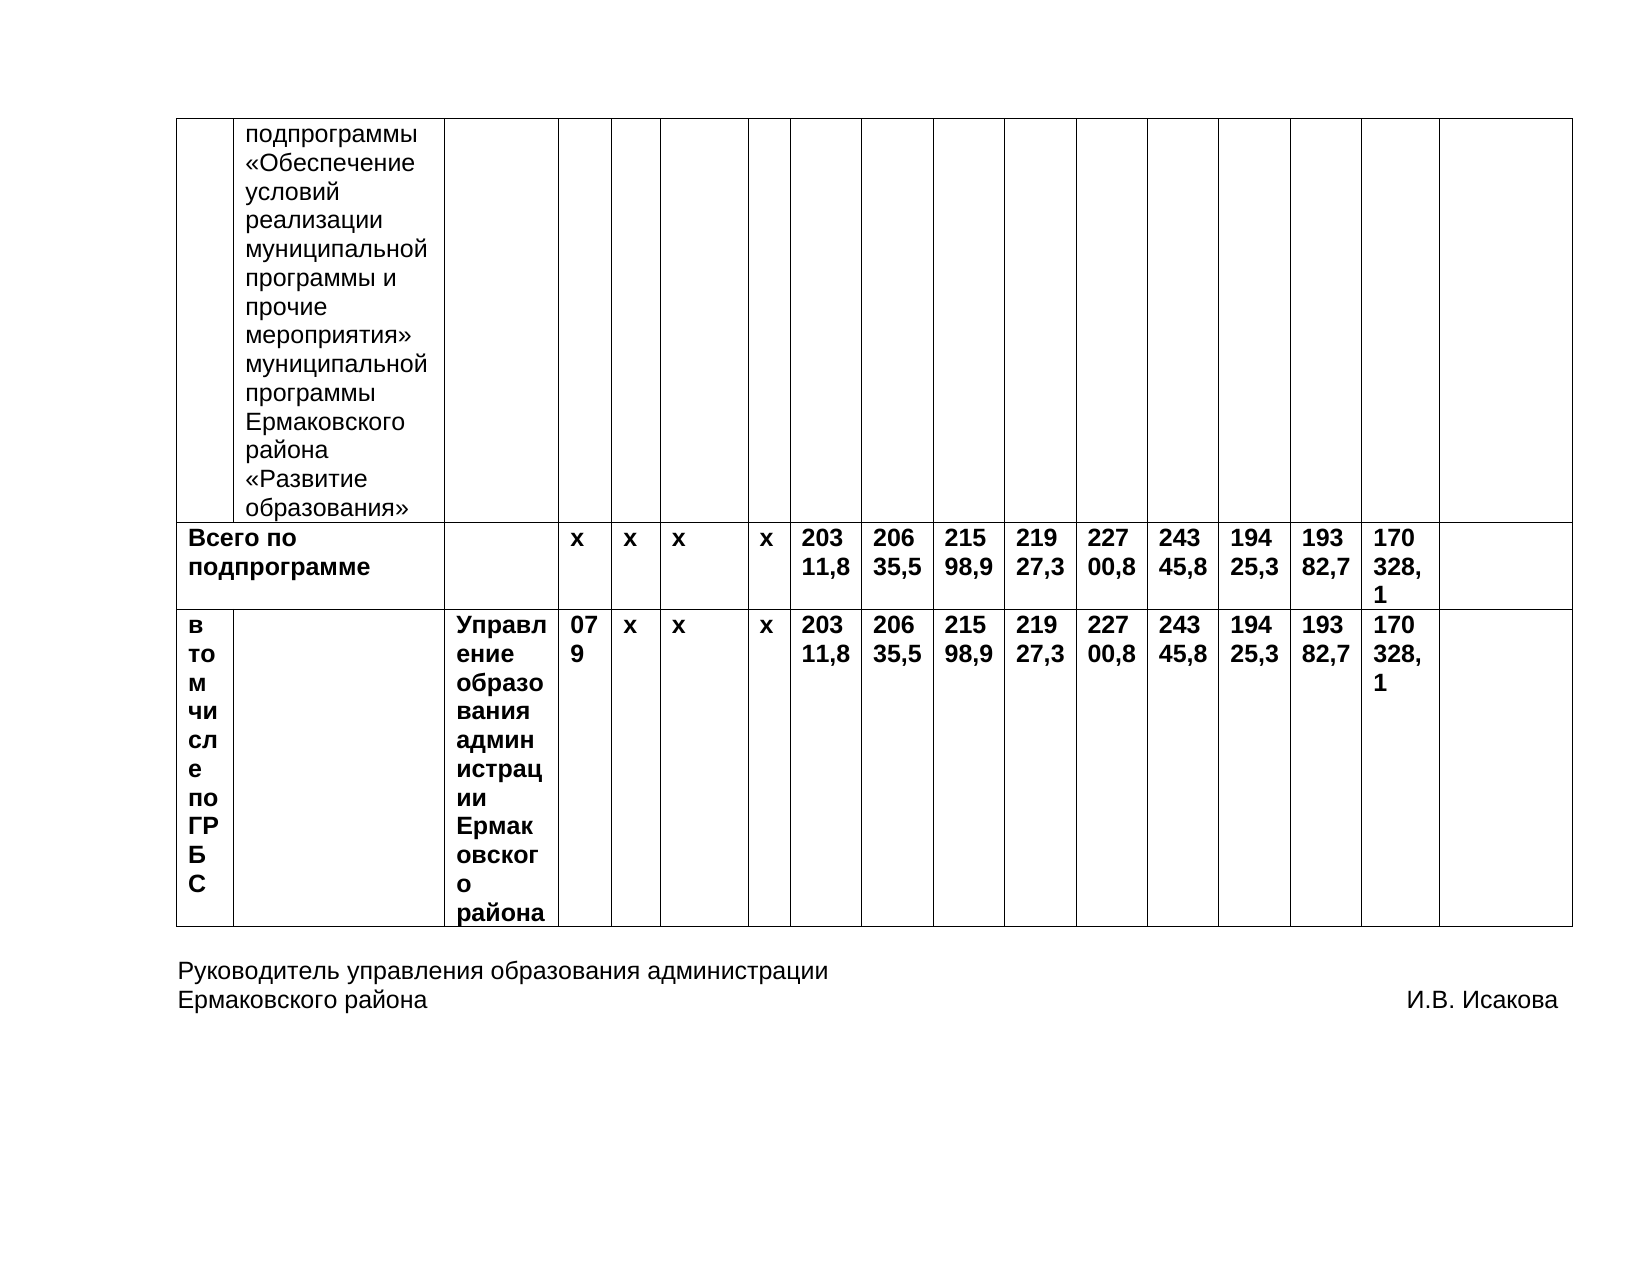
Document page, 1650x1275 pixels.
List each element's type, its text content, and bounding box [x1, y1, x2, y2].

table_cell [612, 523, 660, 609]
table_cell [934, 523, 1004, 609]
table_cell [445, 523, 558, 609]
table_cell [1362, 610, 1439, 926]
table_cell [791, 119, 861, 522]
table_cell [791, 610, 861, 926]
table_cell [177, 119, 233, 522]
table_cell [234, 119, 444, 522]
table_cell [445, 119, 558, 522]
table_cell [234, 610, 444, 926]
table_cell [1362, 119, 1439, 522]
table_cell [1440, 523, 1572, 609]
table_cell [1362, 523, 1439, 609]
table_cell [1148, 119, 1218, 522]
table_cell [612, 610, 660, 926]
title Ермаковского района И.В. Исакова [177, 985, 1561, 1013]
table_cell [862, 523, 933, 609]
text Руководитель управления образования администрации [177, 956, 1561, 985]
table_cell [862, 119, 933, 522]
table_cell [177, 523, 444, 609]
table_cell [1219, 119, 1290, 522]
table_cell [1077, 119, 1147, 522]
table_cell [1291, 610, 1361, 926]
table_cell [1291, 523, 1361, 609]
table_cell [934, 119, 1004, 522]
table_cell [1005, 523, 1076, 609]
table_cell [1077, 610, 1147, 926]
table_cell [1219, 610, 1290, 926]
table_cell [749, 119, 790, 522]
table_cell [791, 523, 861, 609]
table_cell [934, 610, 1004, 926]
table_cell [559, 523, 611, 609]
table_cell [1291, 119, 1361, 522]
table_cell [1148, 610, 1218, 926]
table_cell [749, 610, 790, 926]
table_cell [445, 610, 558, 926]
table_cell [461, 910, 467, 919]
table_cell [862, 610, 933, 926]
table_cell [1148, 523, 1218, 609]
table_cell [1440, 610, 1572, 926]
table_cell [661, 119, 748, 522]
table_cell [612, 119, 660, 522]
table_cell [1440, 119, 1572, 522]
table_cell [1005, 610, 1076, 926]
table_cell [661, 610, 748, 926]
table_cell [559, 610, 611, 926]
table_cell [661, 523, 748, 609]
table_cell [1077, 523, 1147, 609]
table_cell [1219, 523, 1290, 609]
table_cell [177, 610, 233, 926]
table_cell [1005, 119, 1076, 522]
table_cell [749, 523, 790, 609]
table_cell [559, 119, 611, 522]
